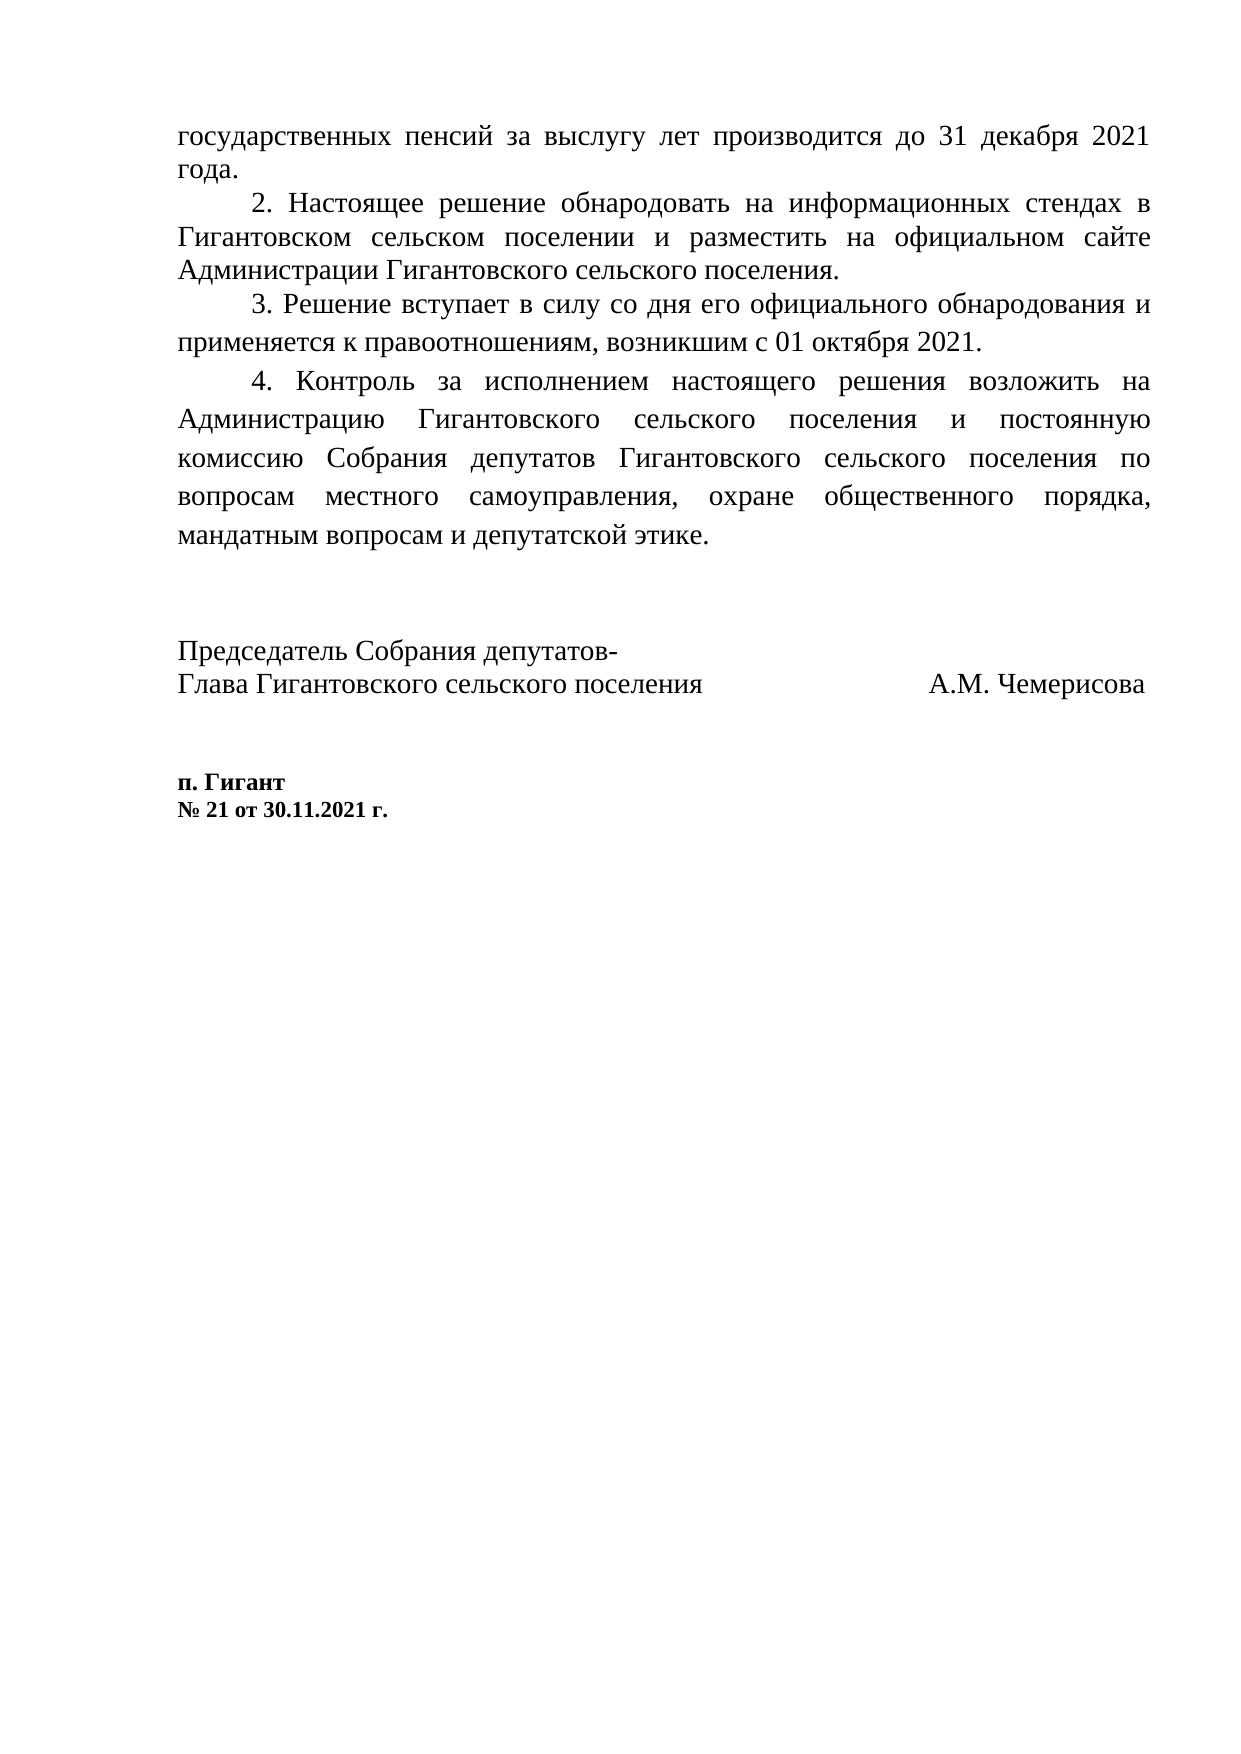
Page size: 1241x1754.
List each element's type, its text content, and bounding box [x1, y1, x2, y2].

text Глава Гигантовского сельского поселения А.М. Чемерисова [177, 666, 1152, 700]
text № 21 от 30.11.2021 г. [177, 796, 1152, 822]
text 2. Настоящее решение обнародовать на информационных стендах в Гигантовском сельском поселении и разместить на официальном сайте Администрации Гигантовского сельского поселения. [177, 185, 1152, 286]
text 3. Решение вступает в силу со дня его официального обнародования и применяется к правоотношениям, возникшим с 01 октября 2021. [177, 286, 1152, 358]
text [177, 118, 1152, 185]
text 4. Контроль за исполнением настоящего решения возложить на Администрацию Гигантовского сельского поселения и постоянную комиссию Собрания депутатов Гигантовского сельского поселения по вопросам местного самоуправления, охране общественного порядка, мандатным вопросам и депутатской этике. [177, 363, 1152, 551]
text Председатель Собрания депутатов- [177, 633, 1152, 666]
text п. Гигант [177, 767, 1152, 796]
